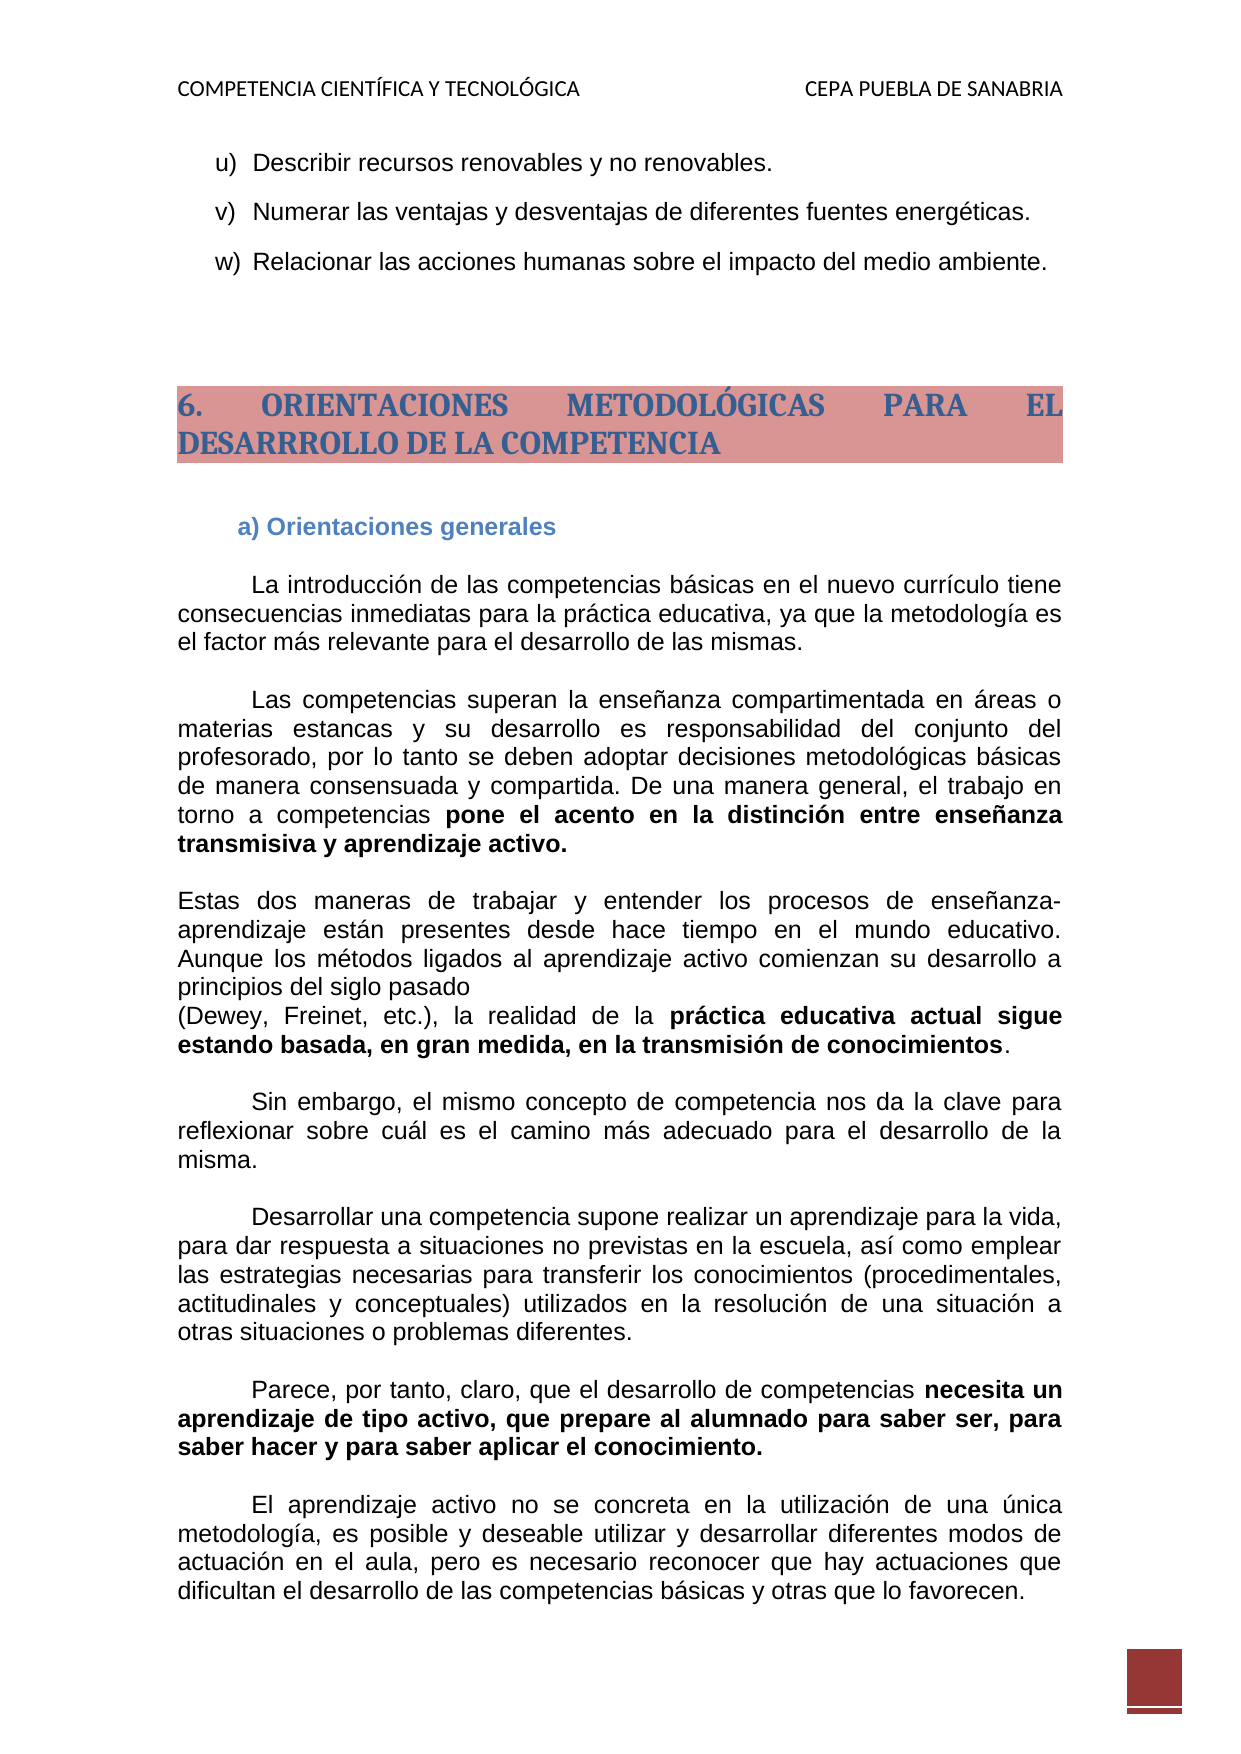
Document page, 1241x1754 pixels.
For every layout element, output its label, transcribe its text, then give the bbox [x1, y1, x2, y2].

text Las competencias superan la enseñanza compartimentada en áreas o materias estancas y su desarrollo es responsabilidad del conjunto del profesorado, por lo tanto se deben adoptar decisiones metodológicas básicas de manera consensuada y compartida. De una manera general, el trabajo en torno a competencias pone el acento en la distinción entre enseñanza transmisiva y aprendizaje activo. [177, 685, 1063, 857]
subtitle a) Orientaciones generales [237, 512, 1063, 541]
text Desarrollar una competencia supone realizar un aprendizaje para la vida, para dar respuesta a situaciones no previstas en la escuela, así como emplear las estrategias necesarias para transferir los conocimientos (procedimentales, actitudinales y conceptuales) utilizados en la resolución de una situación a otras situaciones o problemas diferentes. [177, 1202, 1063, 1346]
text La introducción de las competencias básicas en el nuevo currículo tiene consecuencias inmediatas para la práctica educativa, ya que la metodología es el factor más relevante para el desarrollo de las mismas. [177, 570, 1063, 656]
text 6. ORIENTACIONES METODOLÓGICAS PARA EL DESARRROLLO DE LA COMPETENCIA [177, 386, 1063, 463]
text Parece, por tanto, claro, que el desarrollo de competencias necesita un aprendizaje de tipo activo, que prepare al alumnado para saber ser, para saber hacer y para saber aplicar el conocimiento. [177, 1375, 1063, 1461]
text (Dewey, Freinet, etc.), la realidad de la práctica educativa actual sigue estando basada, en gran medida, en la transmisión de conocimientos. [177, 1001, 1063, 1058]
subtitle Numerar las ventajas y desventajas de diferentes fuentes energéticas. [215, 197, 1063, 226]
subtitle Describir recursos renovables y no renovables. [215, 148, 1063, 176]
text Sin embargo, el mismo concepto de competencia nos da la clave para reflexionar sobre cuál es el camino más adecuado para el desarrollo de la misma. [177, 1087, 1063, 1173]
text El aprendizaje activo no se concreta en la utilización de una única metodología, es posible y deseable utilizar y desarrollar diferentes modos de actuación en el aula, pero es necesario reconocer que hay actuaciones que dificultan el desarrollo de las competencias básicas y otras que lo favorecen. [177, 1490, 1063, 1605]
text Estas dos maneras de trabajar y entender los procesos de enseñanza-aprendizaje están presentes desde hace tiempo en el mundo educativo. Aunque los métodos ligados al aprendizaje activo comienzan su desarrollo a principios del siglo pasado [177, 886, 1063, 1001]
subtitle Relacionar las acciones humanas sobre el impacto del medio ambiente. [215, 247, 1063, 276]
